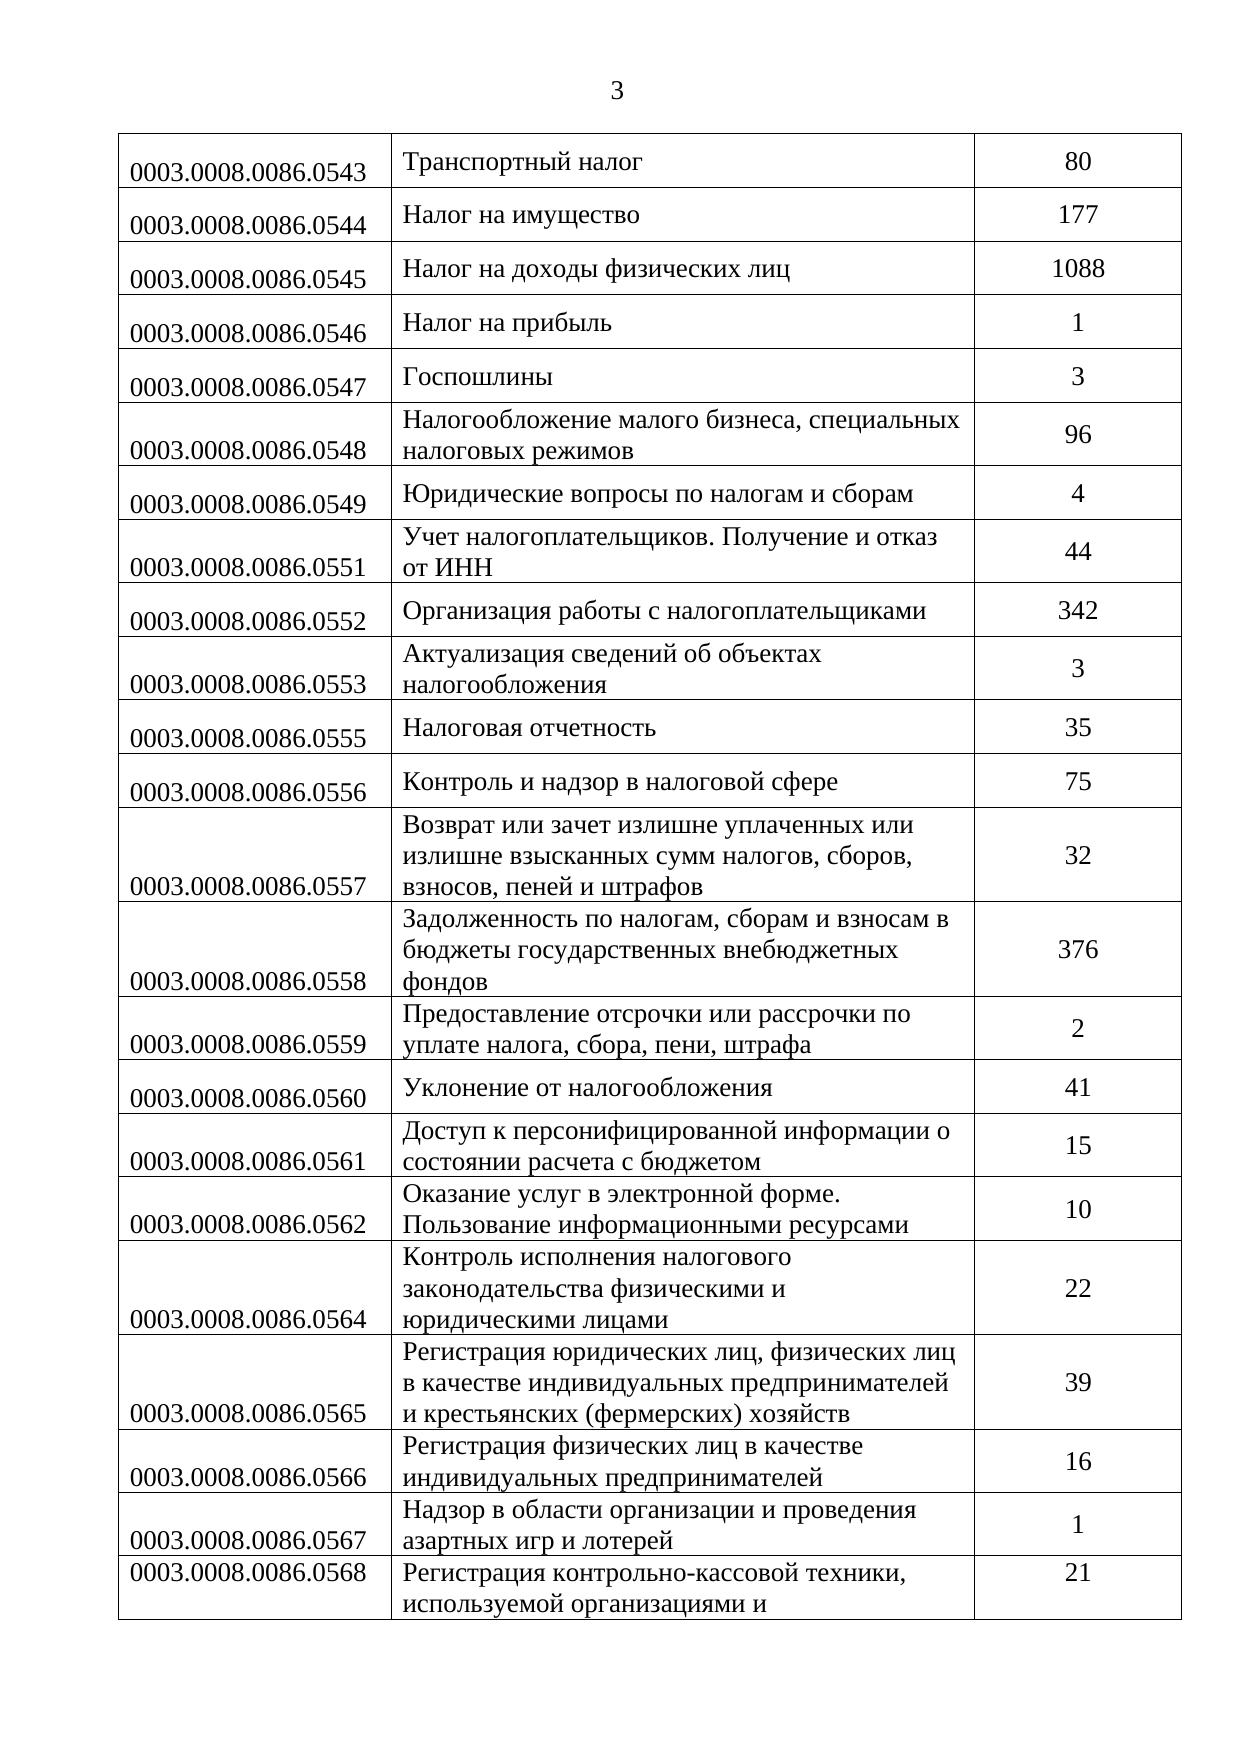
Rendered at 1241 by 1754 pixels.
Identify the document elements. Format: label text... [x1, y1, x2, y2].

table_cell Надзор в области организации и проведения азартных игр и лотерей [392, 1493, 974, 1555]
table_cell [392, 1556, 974, 1618]
table_cell 16 [975, 1430, 1181, 1492]
table_cell 4 [975, 466, 1181, 519]
table_cell 0003.0008.0086.0564 [119, 1241, 391, 1334]
table_cell Контроль и надзор в налоговой сфере [392, 754, 974, 807]
table_cell Налог на имущество [392, 188, 974, 241]
table_cell 0003.0008.0086.0566 [119, 1430, 391, 1492]
table_cell Регистрация физических лиц в качестве индивидуальных предпринимателей [392, 1430, 974, 1492]
table_cell 80 [975, 134, 1181, 187]
table_cell 0003.0008.0086.0568 [119, 1556, 391, 1618]
table_cell 32 [975, 808, 1181, 901]
table_cell Налог на прибыль [392, 295, 974, 348]
table_cell 2 [975, 997, 1181, 1059]
table_cell 1 [975, 295, 1181, 348]
table_cell 342 [975, 583, 1181, 636]
table_cell Транспортный налог [392, 134, 974, 187]
table_cell 1088 [975, 242, 1181, 294]
table_cell Налог на доходы физических лиц [392, 242, 974, 294]
table_cell 3 [975, 637, 1181, 699]
table_cell 0003.0008.0086.0561 [119, 1114, 391, 1176]
table_cell 0003.0008.0086.0552 [119, 583, 391, 636]
table_cell Контроль исполнения налогового законодательства физическими и юридическими лицами [392, 1241, 974, 1334]
table_cell 0003.0008.0086.0557 [119, 808, 391, 901]
table_cell 0003.0008.0086.0546 [119, 295, 391, 348]
table_cell 0003.0008.0086.0551 [119, 520, 391, 582]
table_cell 0003.0008.0086.0545 [119, 242, 391, 294]
table_cell 35 [975, 700, 1181, 753]
table_cell 3 [975, 349, 1181, 402]
table_cell Организация работы с налогоплательщиками [392, 583, 974, 636]
table_cell Регистрация юридических лиц, физических лиц в качестве индивидуальных предпринимателей и крестьянских (фермерских) хозяйств [392, 1335, 974, 1428]
table_cell 41 [975, 1060, 1181, 1113]
table_cell 0003.0008.0086.0558 [119, 902, 391, 996]
table_cell Учет налогоплательщиков. Получение и отказ от ИНН [392, 520, 974, 582]
table_cell 1 [975, 1493, 1181, 1555]
table_cell 0003.0008.0086.0555 [119, 700, 391, 753]
table_cell 39 [975, 1335, 1181, 1428]
table_cell 15 [975, 1114, 1181, 1176]
table_cell Юридические вопросы по налогам и сборам [392, 466, 974, 519]
table_cell 44 [975, 520, 1181, 582]
table_cell 10 [975, 1177, 1181, 1239]
table_cell 0003.0008.0086.0565 [119, 1335, 391, 1428]
table_cell Налоговая отчетность [392, 700, 974, 753]
table_cell Возврат или зачет излишне уплаченных или излишне взысканных сумм налогов, сборов, взносов, пеней и штрафов [392, 808, 974, 901]
table_cell 96 [975, 403, 1181, 465]
table_cell 0003.0008.0086.0549 [119, 466, 391, 519]
table_cell Предоставление отсрочки или рассрочки по уплате налога, сбора, пени, штрафа [392, 997, 974, 1059]
table_cell 0003.0008.0086.0543 [119, 134, 391, 187]
table_cell Налогообложение малого бизнеса, специальных налоговых режимов [392, 403, 974, 465]
table_cell 0003.0008.0086.0553 [119, 637, 391, 699]
table_cell 0003.0008.0086.0560 [119, 1060, 391, 1113]
table_cell 0003.0008.0086.0567 [119, 1493, 391, 1555]
table_cell 376 [975, 902, 1181, 996]
table_cell Госпошлины [392, 349, 974, 402]
table_cell 75 [975, 754, 1181, 807]
table_cell 0003.0008.0086.0548 [119, 403, 391, 465]
table_cell 0003.0008.0086.0547 [119, 349, 391, 402]
table_cell Актуализация сведений об объектах налогообложения [392, 637, 974, 699]
table_cell Задолженность по налогам, сборам и взносам в бюджеты государственных внебюджетных фондов [392, 902, 974, 996]
table_cell Оказание услуг в электронной форме. Пользование информационными ресурсами [392, 1177, 974, 1239]
table_cell 0003.0008.0086.0544 [119, 188, 391, 241]
table_cell 0003.0008.0086.0556 [119, 754, 391, 807]
table_cell Доступ к персонифицированной информации о состоянии расчета с бюджетом [392, 1114, 974, 1176]
table_cell 177 [975, 188, 1181, 241]
table_cell Уклонение от налогообложения [392, 1060, 974, 1113]
table_cell 0003.0008.0086.0562 [119, 1177, 391, 1239]
table_cell 22 [975, 1241, 1181, 1334]
table_cell 0003.0008.0086.0559 [119, 997, 391, 1059]
table_cell 21 [975, 1556, 1181, 1618]
